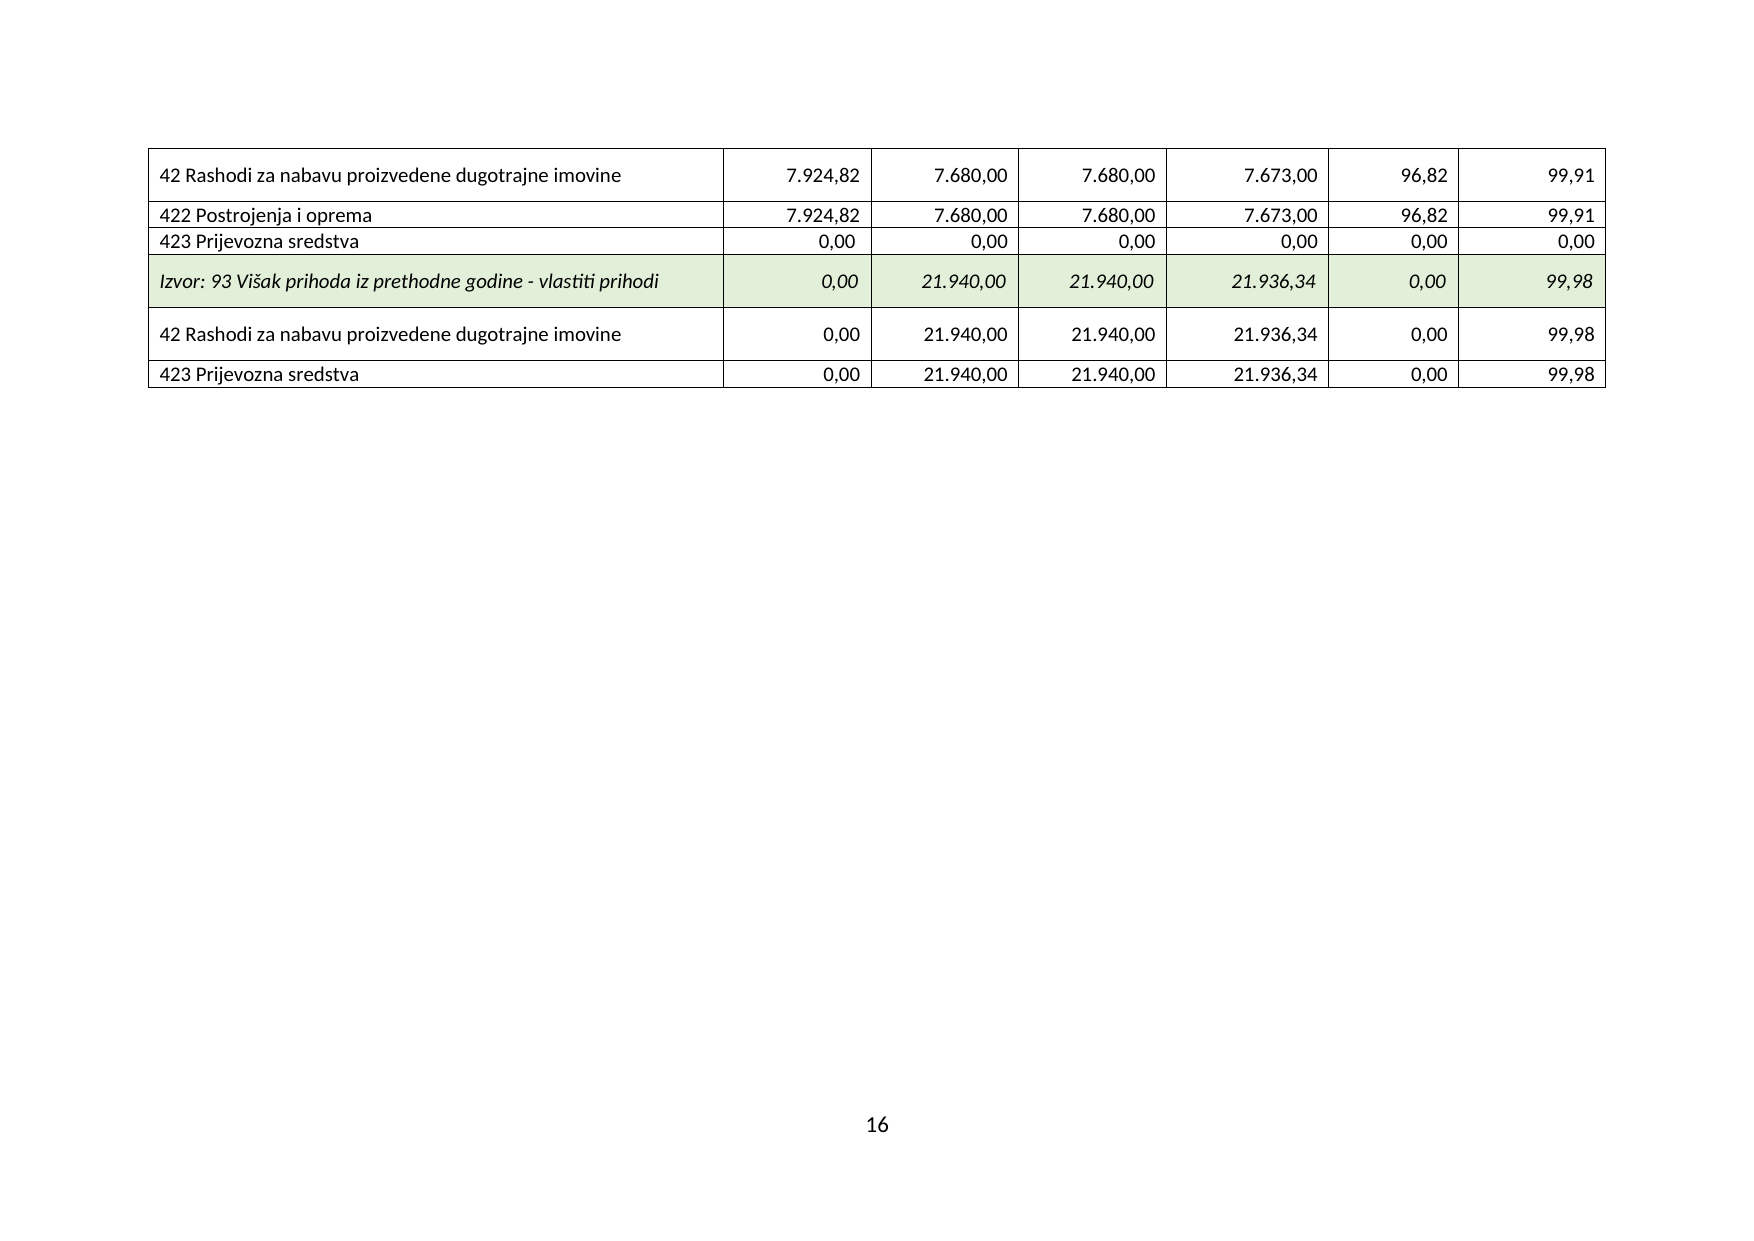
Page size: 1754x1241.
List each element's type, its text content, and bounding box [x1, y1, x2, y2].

table_cell 0,00 [724, 308, 871, 360]
table_cell 0,00 [1459, 228, 1605, 254]
table_cell 21.940,00 [872, 255, 1018, 307]
table_cell 0,00 [1329, 308, 1458, 360]
table_cell 21.940,00 [872, 308, 1018, 360]
table_cell 99,98 [1459, 361, 1605, 387]
table_cell 0,00 [1019, 228, 1166, 254]
table_cell 42 Rashodi za nabavu proizvedene dugotrajne imovine [149, 149, 723, 201]
table_cell 0,00 [724, 255, 871, 307]
table_cell 21.936,34 [1167, 255, 1328, 307]
table_cell 7.680,00 [1019, 202, 1166, 227]
table_cell 0,00 [1167, 228, 1328, 254]
table_cell 96,82 [1329, 202, 1458, 227]
table_cell 21.936,34 [1167, 361, 1328, 387]
table_cell 21.940,00 [872, 361, 1018, 387]
table_cell 423 Prijevozna sredstva [149, 361, 723, 387]
table_cell 99,91 [1459, 202, 1605, 227]
table_cell 21.940,00 [1019, 308, 1166, 360]
table_cell 7.673,00 [1167, 149, 1328, 201]
table_cell 99,98 [1459, 255, 1605, 307]
table_cell 0,00 [872, 228, 1018, 254]
table_cell 0,00 [1329, 255, 1458, 307]
table_cell 21.940,00 [1019, 255, 1166, 307]
table_cell 7.924,82 [724, 149, 871, 201]
table_cell 7.680,00 [872, 202, 1018, 227]
table_cell 7.673,00 [1167, 202, 1328, 227]
table_cell 42 Rashodi za nabavu proizvedene dugotrajne imovine [149, 308, 723, 360]
table_cell Izvor: 93 Višak prihoda iz prethodne godine - vlastiti prihodi [149, 255, 723, 307]
table_cell 21.940,00 [1019, 361, 1166, 387]
table_cell 7.680,00 [872, 149, 1018, 201]
table_cell 422 Postrojenja i oprema [149, 202, 723, 227]
table_cell 7.680,00 [1019, 149, 1166, 201]
table_cell 99,91 [1459, 149, 1605, 201]
table_cell 99,98 [1459, 308, 1605, 360]
table_cell 0,00 [724, 361, 871, 387]
table_cell 7.924,82 [724, 202, 871, 227]
table_cell 96,82 [1329, 149, 1458, 201]
table_cell 0,00 [1329, 361, 1458, 387]
table_cell 21.936,34 [1167, 308, 1328, 360]
table_cell 423 Prijevozna sredstva [149, 228, 723, 254]
table_cell 0,00 [1329, 228, 1458, 254]
table_cell 0,00 [724, 228, 871, 254]
